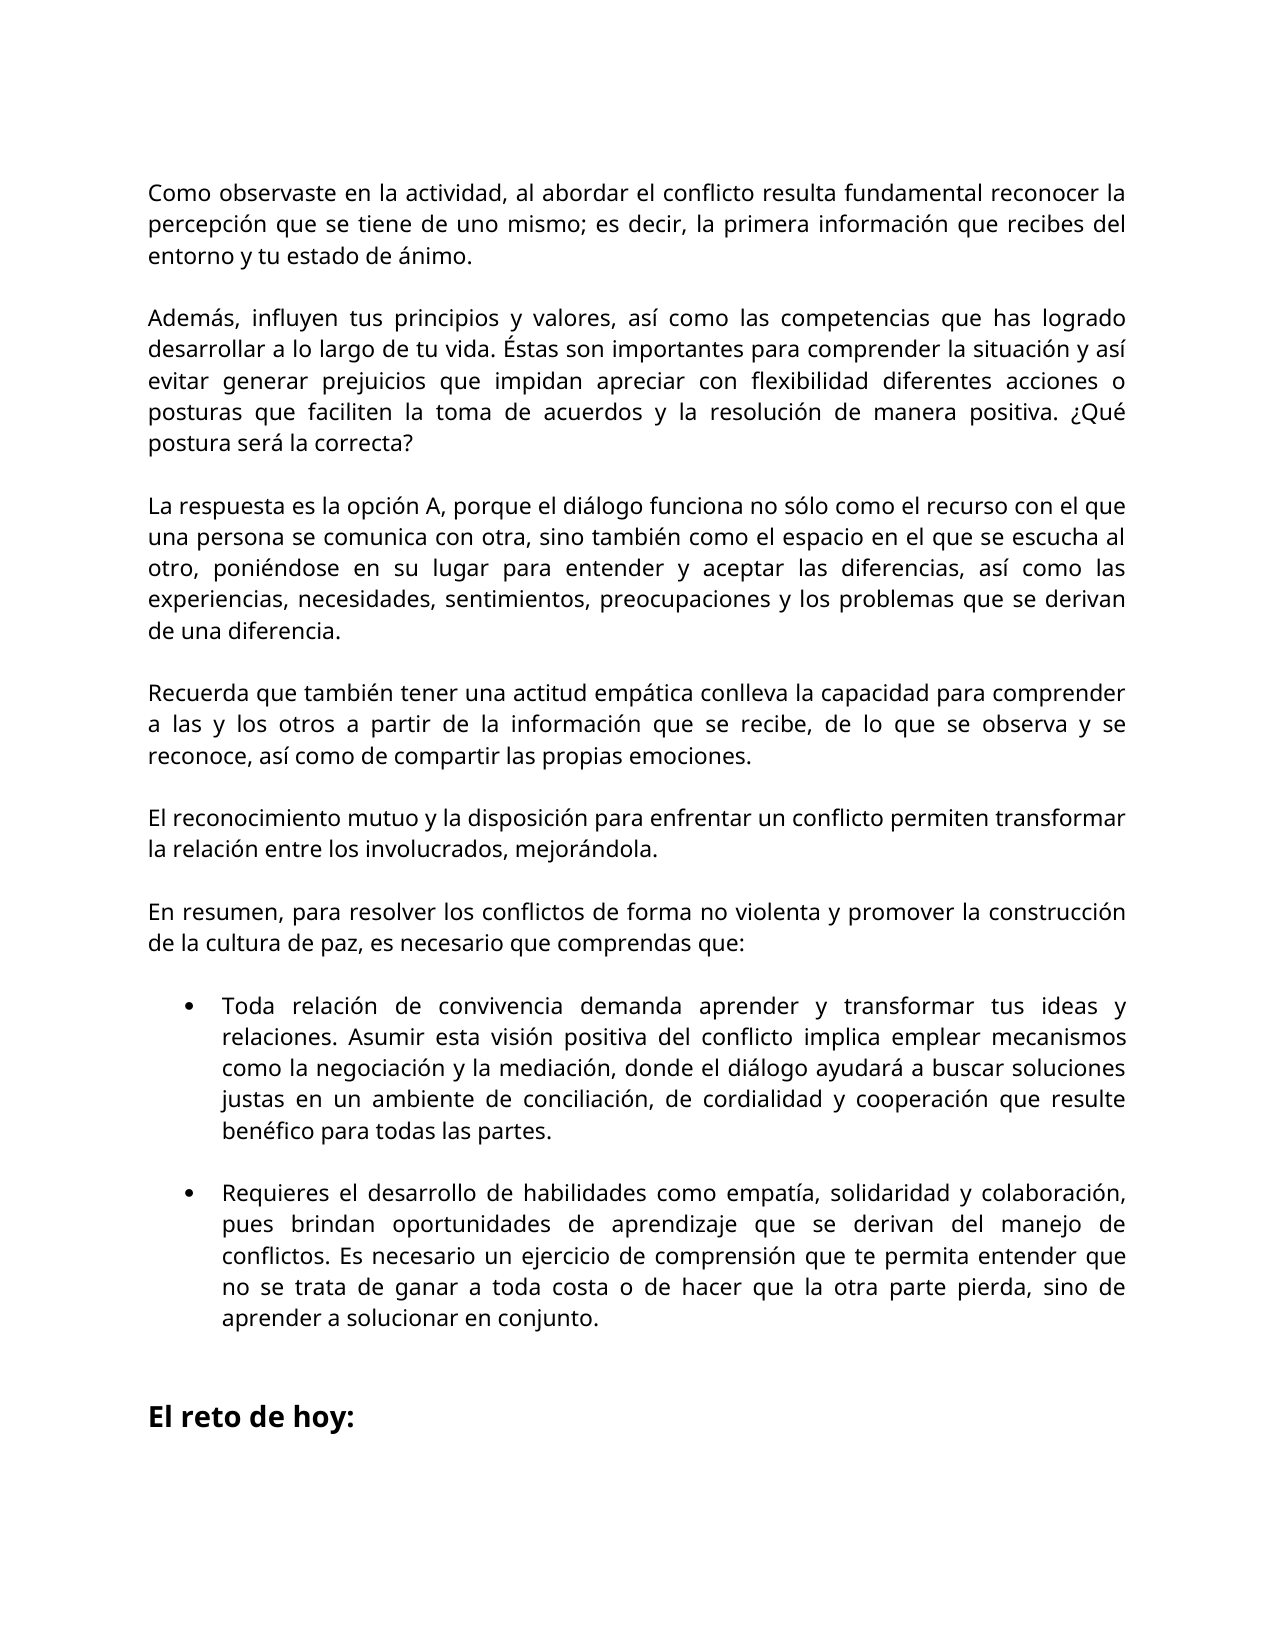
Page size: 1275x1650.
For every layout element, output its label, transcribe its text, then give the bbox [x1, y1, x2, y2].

text El reconocimiento mutuo y la disposición para enfrentar un conflicto permiten transformar la relación entre los involucrados, mejorándola. [148, 802, 1127, 865]
text El reto de hoy: [148, 1396, 1127, 1436]
list Toda relación de convivencia demanda aprender y transformar tus ideas y relaciones. Asumir esta visión positiva del conflicto implica emplear mecanismos como la negociación y la mediación, donde el diálogo ayudará a buscar soluciones justas en un ambiente de conciliación, de cordialidad y cooperación que resulte benéfico para todas las partes. [185, 990, 1127, 1146]
text Recuerda que también tener una actitud empática conlleva la capacidad para comprender a las y los otros a partir de la información que se recibe, de lo que se observa y se reconoce, así como de compartir las propias emociones. [148, 677, 1127, 771]
text En resumen, para resolver los conflictos de forma no violenta y promover la construcción de la cultura de paz, es necesario que comprendas que: [148, 896, 1127, 958]
text Como observaste en la actividad, al abordar el conflicto resulta fundamental reconocer la percepción que se tiene de uno mismo; es decir, la primera información que recibes del entorno y tu estado de ánimo. [148, 177, 1127, 271]
text Además, influyen tus principios y valores, así como las competencias que has logrado desarrollar a lo largo de tu vida. Éstas son importantes para comprender la situación y así evitar generar prejuicios que impidan apreciar con flexibilidad diferentes acciones o posturas que faciliten la toma de acuerdos y la resolución de manera positiva. ¿Qué postura será la correcta? [148, 302, 1127, 458]
text La respuesta es la opción A, porque el diálogo funciona no sólo como el recurso con el que una persona se comunica con otra, sino también como el espacio en el que se escucha al otro, poniéndose en su lugar para entender y aceptar las diferencias, así como las experiencias, necesidades, sentimientos, preocupaciones y los problemas que se derivan de una diferencia. [148, 490, 1127, 646]
list Requieres el desarrollo de habilidades como empatía, solidaridad y colaboración, pues brindan oportunidades de aprendizaje que se derivan del manejo de conflictos. Es necesario un ejercicio de comprensión que te permita entender que no se trata de ganar a toda costa o de hacer que la otra parte pierda, sino de aprender a solucionar en conjunto. [185, 1177, 1127, 1333]
